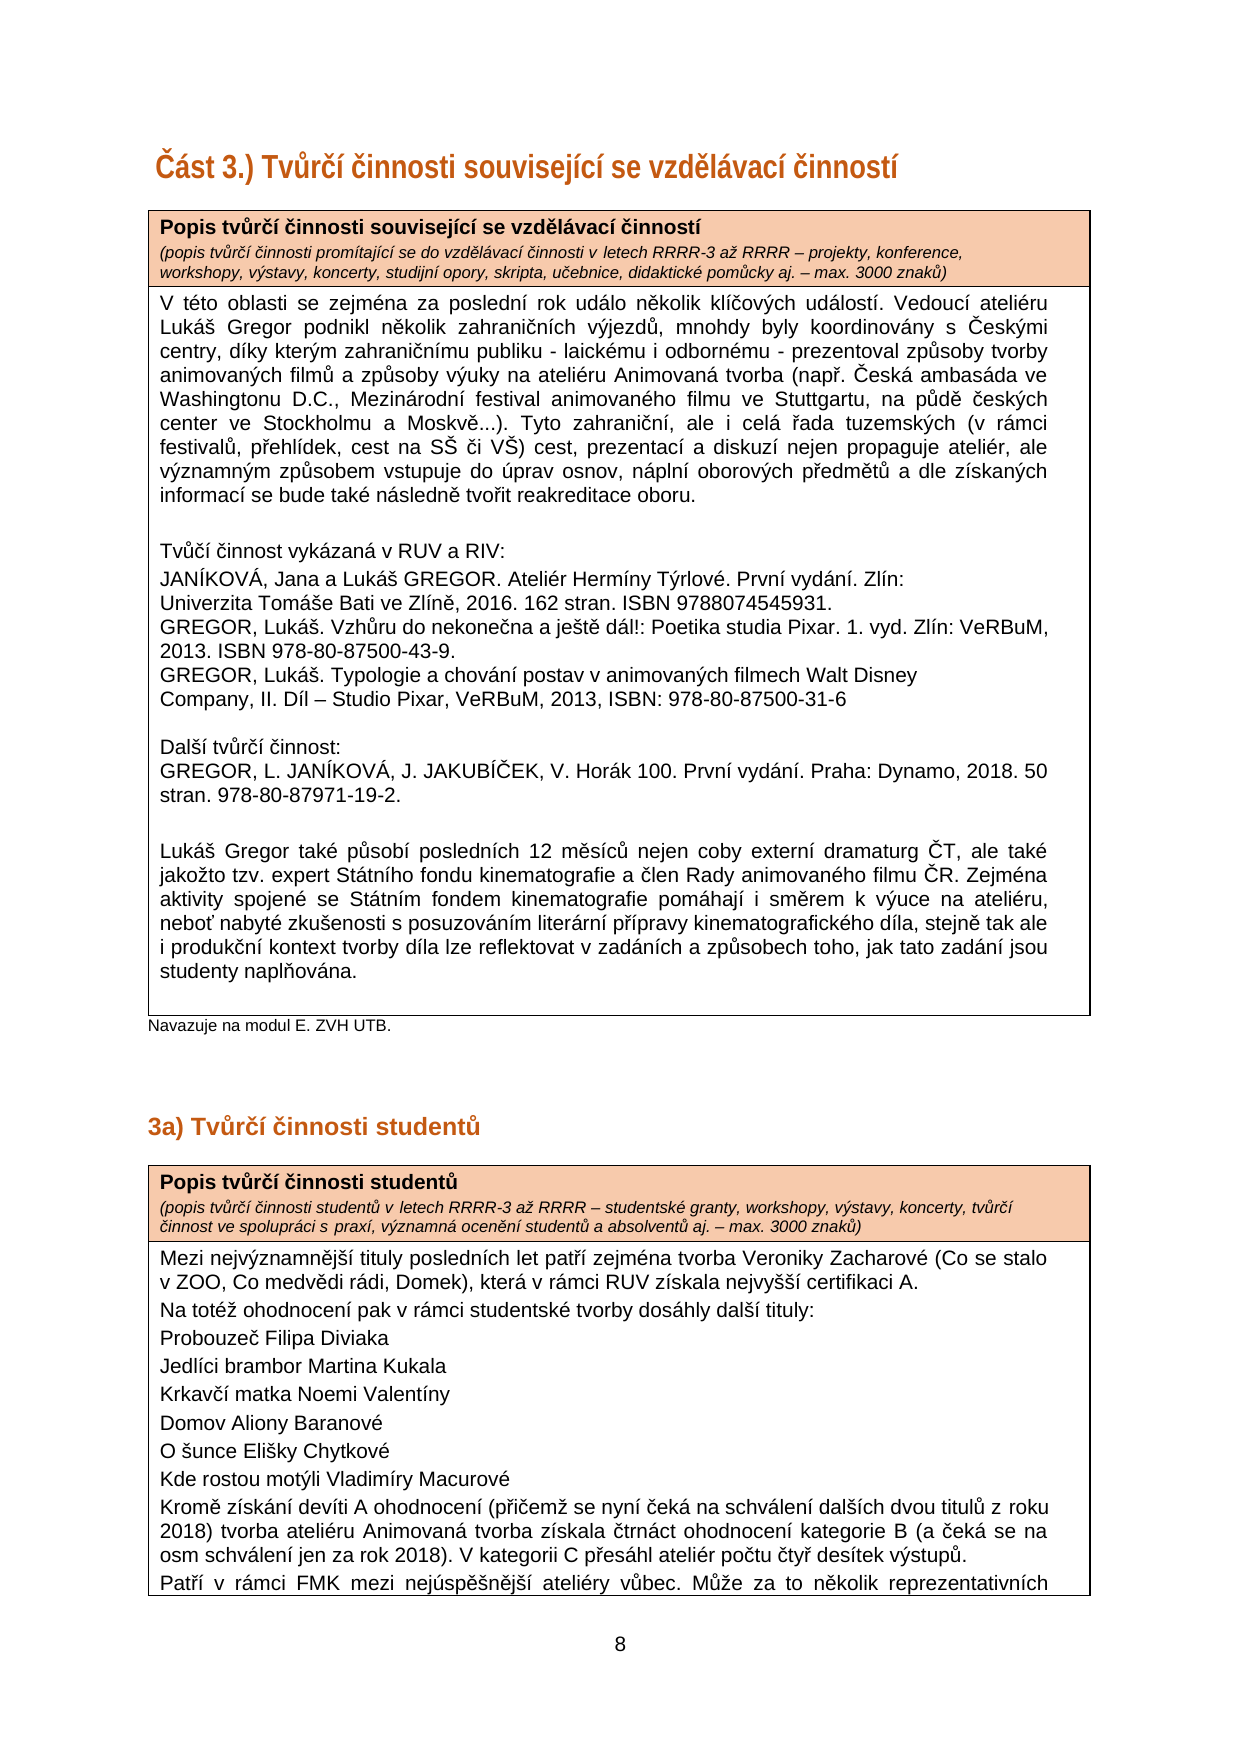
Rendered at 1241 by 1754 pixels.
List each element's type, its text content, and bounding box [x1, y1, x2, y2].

table_header Popis tvůrčí činnosti studentů (popis tvůrčí činnosti studentů v letech RRRR-3 až RRRR – studentské granty, workshopy, výstavy, koncerty, tvůrčí činnost ve spolupráci s praxí, významná ocenění studentů a absolventů aj. – max. 3000 znaků) [149, 1166, 1089, 1241]
table_cell V této oblasti se zejména za poslední rok událo několik klíčových událostí. Vedoucí ateliéru Lukáš Gregor podnikl několik zahraničních výjezdů, mnohdy byly koordinovány s Českými centry, díky kterým zahraničnímu publiku - laickému i odbornému - prezentoval způsoby tvorby animovaných filmů a způsoby výuky na ateliéru Animovaná tvorba (např. Česká ambasáda ve Washingtonu D.C., Mezinárodní festival animovaného filmu ve Stuttgartu, na půdě českých center ve Stockholmu a Moskvě...). Tyto zahraniční, ale i celá řada tuzemských (v rámci festivalů, přehlídek, cest na SŠ či VŠ) cest, prezentací a diskuzí nejen propaguje ateliér, ale významným způsobem vstupuje do úprav osnov, náplní oborových předmětů a dle získaných informací se bude také následně tvořit reakreditace oboru. Tvůčí činnost vykázaná v RUV a RIV: JANÍKOVÁ, Jana a Lukáš GREGOR. Ateliér Hermíny Týrlové. První vydání. Zlín: Univerzita Tomáše Bati ve Zlíně, 2016. 162 stran. ISBN 9788074545931. GREGOR, Lukáš. Vzhůru do nekonečna a ještě dál!: Poetika studia Pixar. 1. vyd. Zlín: VeRBuM, 2013. ISBN 978-80-87500-43-9. GREGOR, Lukáš. Typologie a chování postav v animovaných ﬁlmech Walt Disney Company, II. Díl – Studio Pixar, VeRBuM, 2013, ISBN: 978-80-87500-31-6 Další tvůrčí činnost: GREGOR, L. JANÍKOVÁ, J. JAKUBÍČEK, V. Horák 100. První vydání. Praha: Dynamo, 2018. 50 stran. 978-80-87971-19-2. Lukáš Gregor také působí posledních 12 měsíců nejen coby externí dramaturg ČT, ale také jakožto tzv. expert Státního fondu kinematografie a člen Rady animovaného filmu ČR. Zejména aktivity spojené se Státním fondem kinematografie pomáhají i směrem k výuce na ateliéru, neboť nabyté zkušenosti s posuzováním literární přípravy kinematografického díla, stejně tak ale i produkční kontext tvorby díla lze reflektovat v zadáních a způsobech toho, jak tato zadání jsou studenty naplňována. [149, 287, 1089, 1015]
text 3a) Tvůrčí činnosti studentů [148, 1112, 1063, 1141]
table_header Popis tvůrčí činnosti související se vzdělávací činností (popis tvůrčí činnosti promítající se do vzdělávací činnosti v letech RRRR-3 až RRRR – projekty, konference, workshopy, výstavy, koncerty, studijní opory, skripta, učebnice, didaktické pomůcky aj. – max. 3000 znaků) [149, 211, 1089, 286]
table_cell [149, 1242, 1089, 1595]
text Navazuje na modul E. ZVH UTB. [148, 1016, 1092, 1035]
text Část 3.) Tvůrčí činnosti související se vzdělávací činností [148, 148, 1063, 186]
